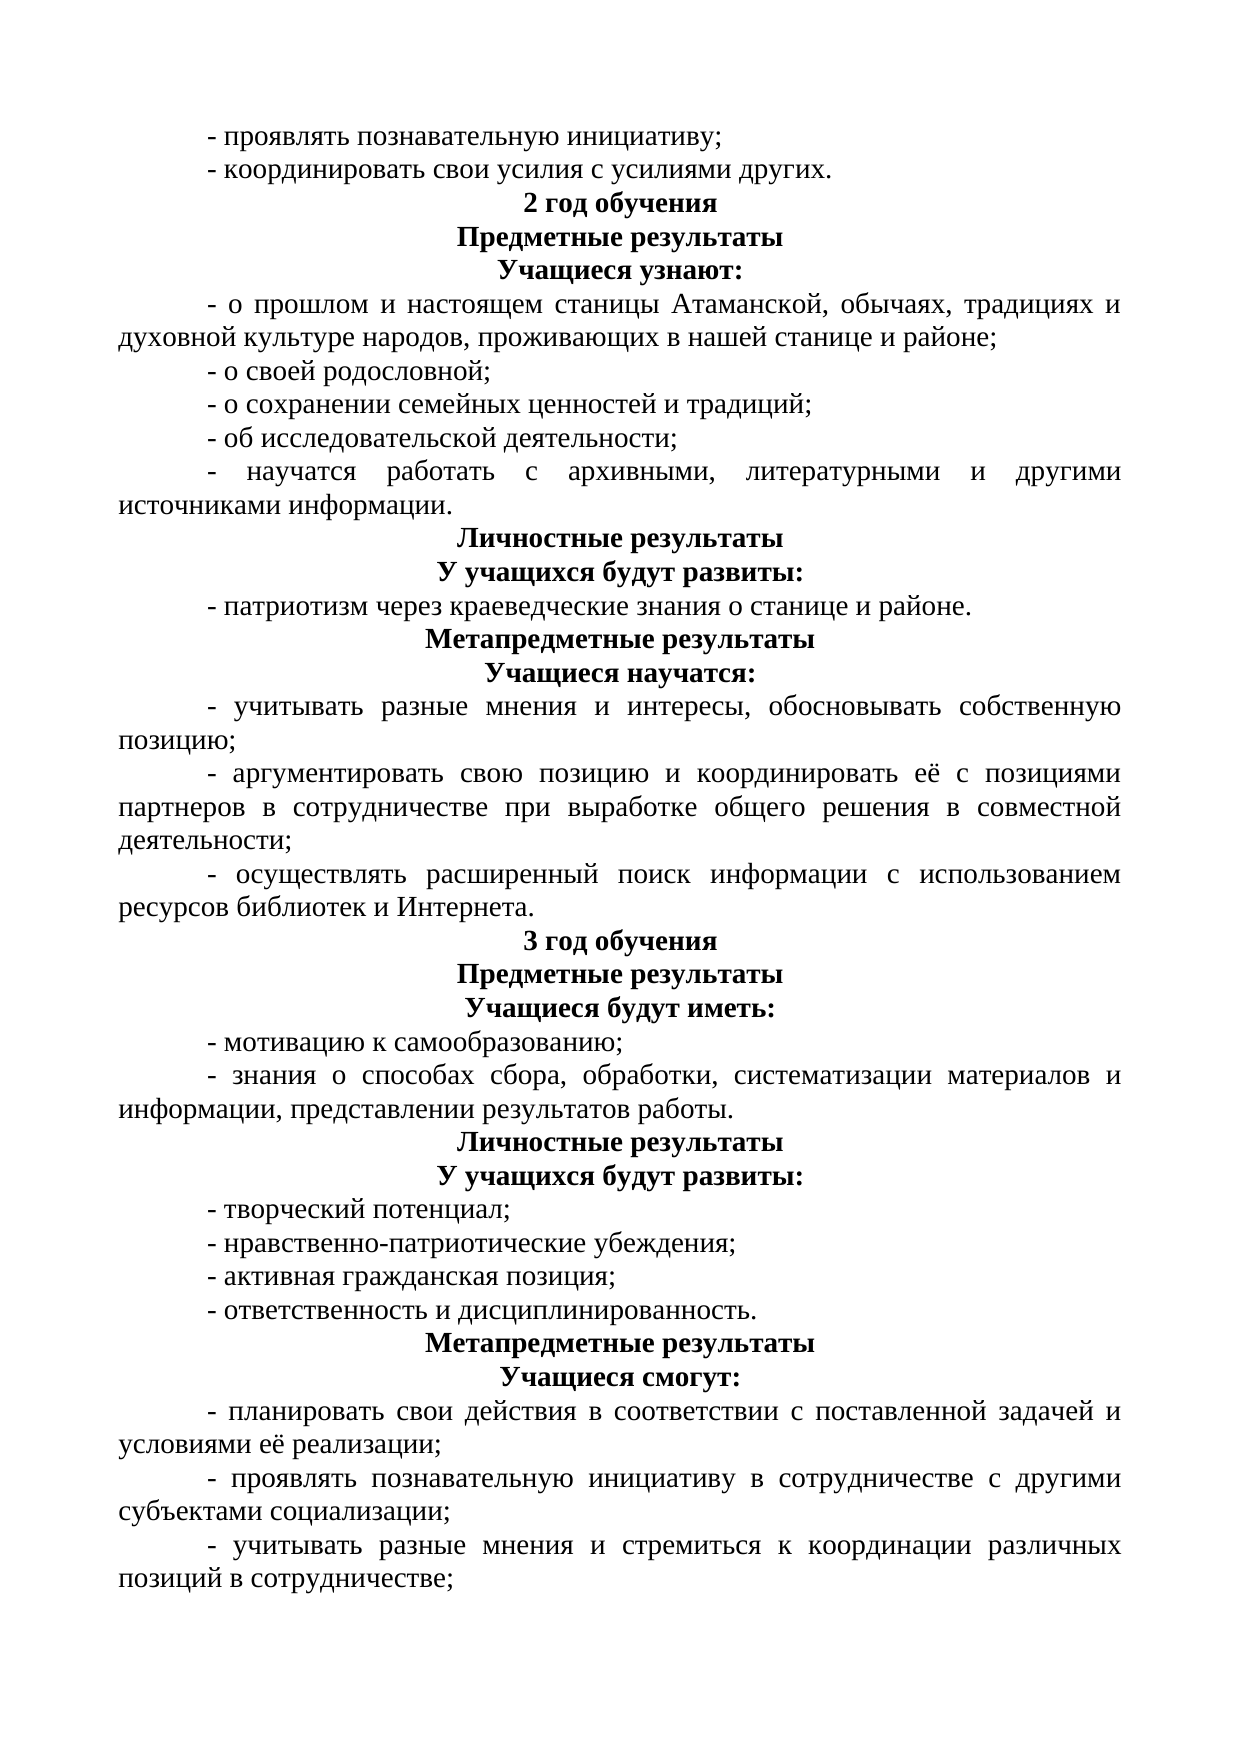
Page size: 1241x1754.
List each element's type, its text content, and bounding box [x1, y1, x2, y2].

list - нравственно-патриотические убеждения; [118, 1225, 1122, 1258]
text - о своей родословной; [118, 353, 1122, 386]
text Личностные результаты [118, 521, 1122, 554]
text - проявлять познавательную инициативу; [118, 118, 1122, 152]
text Метапредметные результаты [118, 1326, 1122, 1359]
text У учащихся будут развиты: [118, 1158, 1122, 1191]
list - знания о способах сбора, обработки, систематизации материалов и информации, представлении результатов работы. [118, 1057, 1122, 1124]
text Предметные результаты [118, 219, 1122, 252]
list - творческий потенциал; [118, 1191, 1122, 1225]
list - проявлять познавательную инициативу в сотрудничестве с другими субъектами социализации; [118, 1460, 1122, 1527]
text - о сохранении семейных ценностей и традиций; [118, 386, 1122, 420]
text - научатся работать с архивными, литературными и другими источниками информации. [118, 453, 1122, 521]
text Учащиеся смогут: [118, 1359, 1122, 1393]
text Личностные результаты [118, 1124, 1122, 1158]
text - о прошлом и настоящем станицы Атаманской, обычаях, традициях и духовной культуре народов, проживающих в нашей станице и районе; [118, 286, 1122, 353]
list - учитывать разные мнения и интересы, обосновывать собственную позицию; [118, 688, 1122, 755]
text У учащихся будут развиты: [118, 554, 1122, 588]
text - патриотизм через краеведческие знания о станице и районе. [118, 588, 1122, 621]
text 2 год обучения [118, 185, 1122, 219]
list - планировать свои действия в соответствии с поставленной задачей и условиями её реализации; [118, 1393, 1122, 1460]
list - осуществлять расширенный поиск информации с использованием ресурсов библиотек и Интернета. [118, 856, 1122, 923]
text 3 год обучения [118, 923, 1122, 957]
list - учитывать разные мнения и стремиться к координации различных позиций в сотрудничестве; [118, 1527, 1122, 1594]
list - активная гражданская позиция; [118, 1258, 1122, 1292]
text Предметные результаты [118, 957, 1122, 990]
text - координировать свои усилия с усилиями других. [118, 152, 1122, 185]
list - аргументировать свою позицию и координировать её с позициями партнеров в сотрудничестве при выработке общего решения в совместной деятельности; [118, 755, 1122, 856]
text Метапредметные результаты [118, 621, 1122, 655]
list - ответственность и дисциплинированность. [118, 1292, 1122, 1326]
text Учащиеся будут иметь: [118, 990, 1122, 1024]
text Учащиеся научатся: [118, 655, 1122, 688]
text Учащиеся узнают: [118, 252, 1122, 286]
list - мотивацию к самообразованию; [118, 1024, 1122, 1057]
text - об исследовательской деятельности; [118, 420, 1122, 453]
